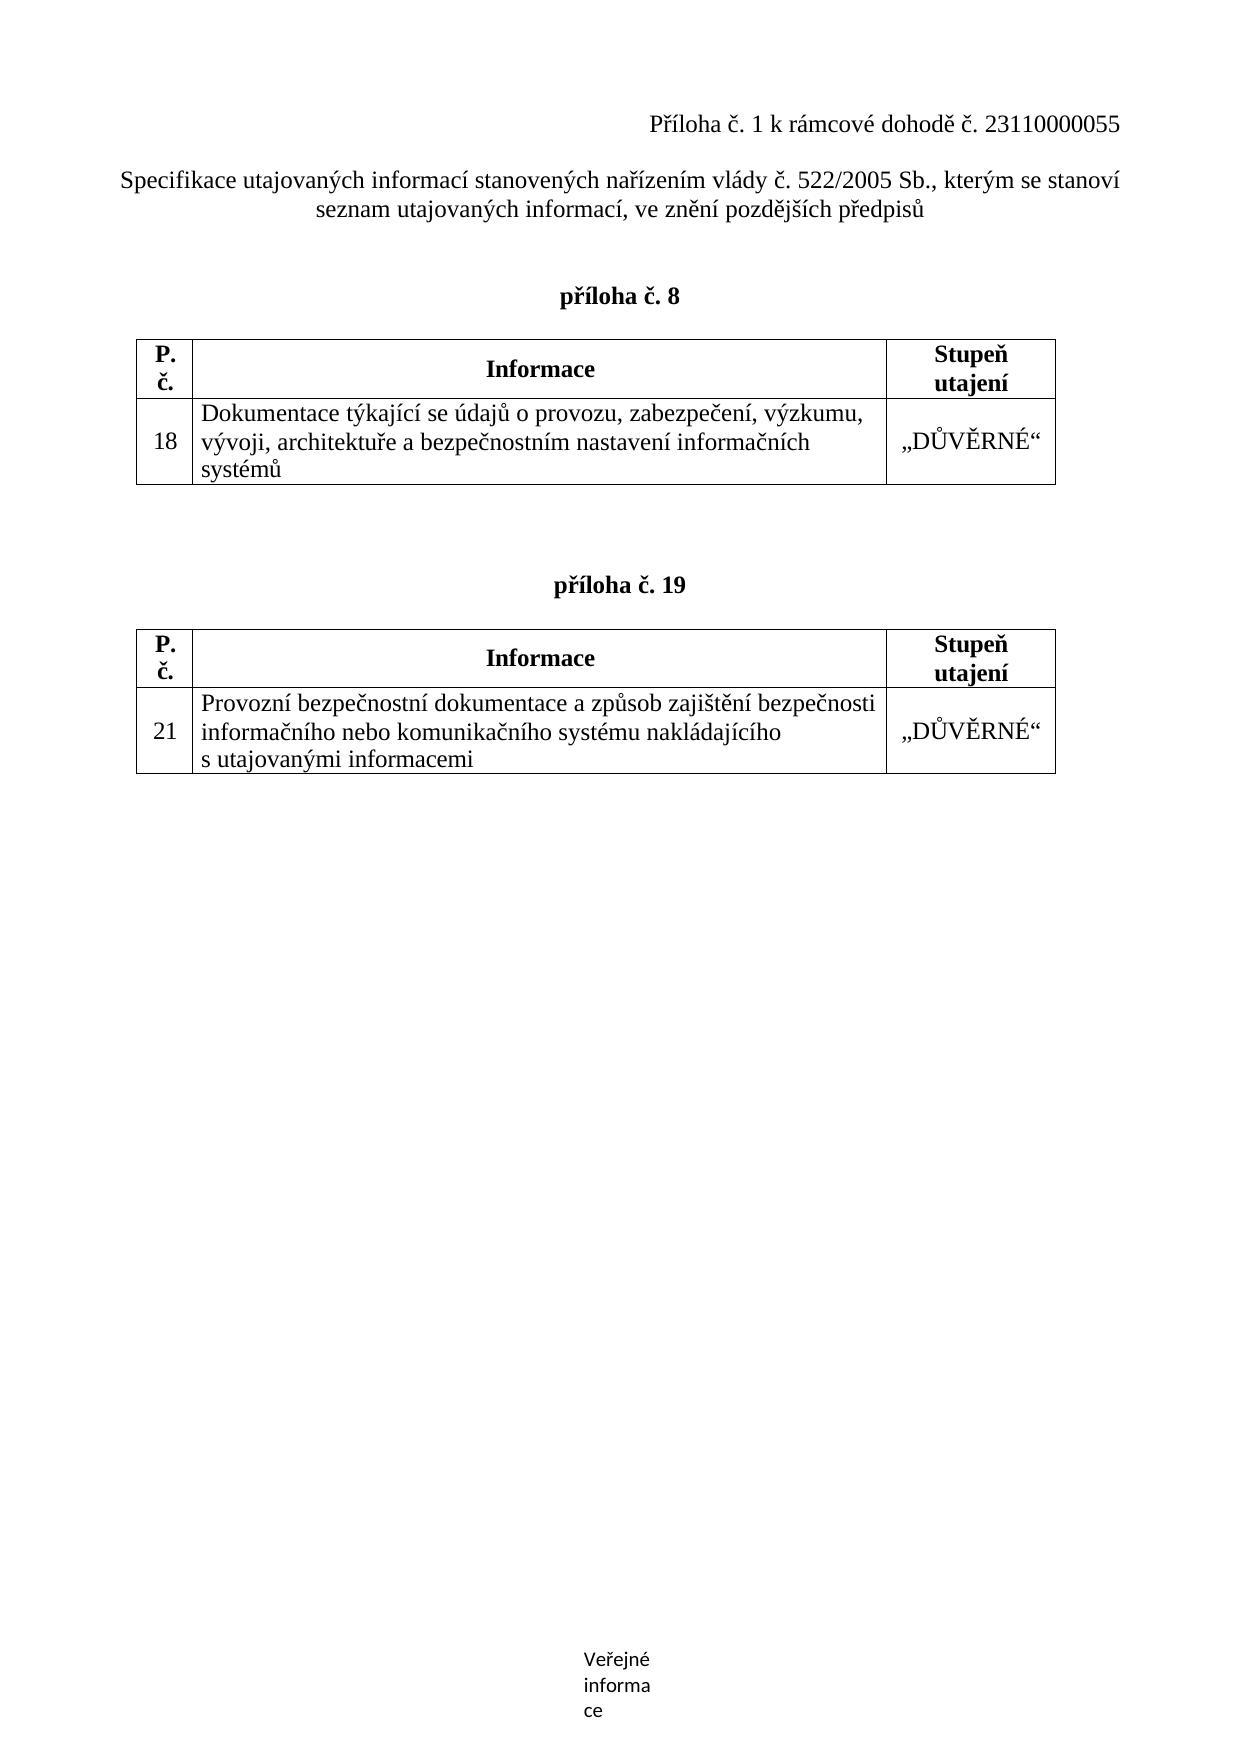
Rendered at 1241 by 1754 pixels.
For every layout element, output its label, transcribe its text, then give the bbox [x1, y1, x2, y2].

table_cell „DŮVĚRNÉ“ [887, 688, 1055, 773]
table_cell Provozní bezpečnostní dokumentace a způsob zajištění bezpečnosti informačního nebo komunikačního systému nakládajícího s utajovanými informacemi [193, 688, 886, 773]
table_header Informace [193, 630, 886, 687]
table_header Informace [193, 340, 886, 397]
text Specifikace utajovaných informací stanovených nařízením vlády č. 522/2005 Sb., kterým se stanoví seznam utajovaných informací, ve znění pozdějších předpisů [120, 165, 1131, 223]
table_header P. č. [137, 630, 192, 687]
text Příloha č. 1 k rámcové dohodě č. 23110000055 [649, 109, 1219, 138]
table_cell Dokumentace týkající se údajů o provozu, zabezpečení, výzkumu, vývoji, architektuře a bezpečnostním nastavení informačních systémů [193, 399, 886, 483]
table_header Stupeň utajení [887, 340, 1055, 397]
table_cell 21 [137, 688, 192, 773]
table_cell „DŮVĚRNÉ“ [887, 399, 1055, 483]
text příloha č. 19 [118, 571, 1122, 599]
table_header Stupeň utajení [887, 630, 1055, 687]
table_header P. č. [137, 340, 192, 397]
text příloha č. 8 [118, 281, 1122, 310]
table_cell 18 [137, 399, 192, 483]
